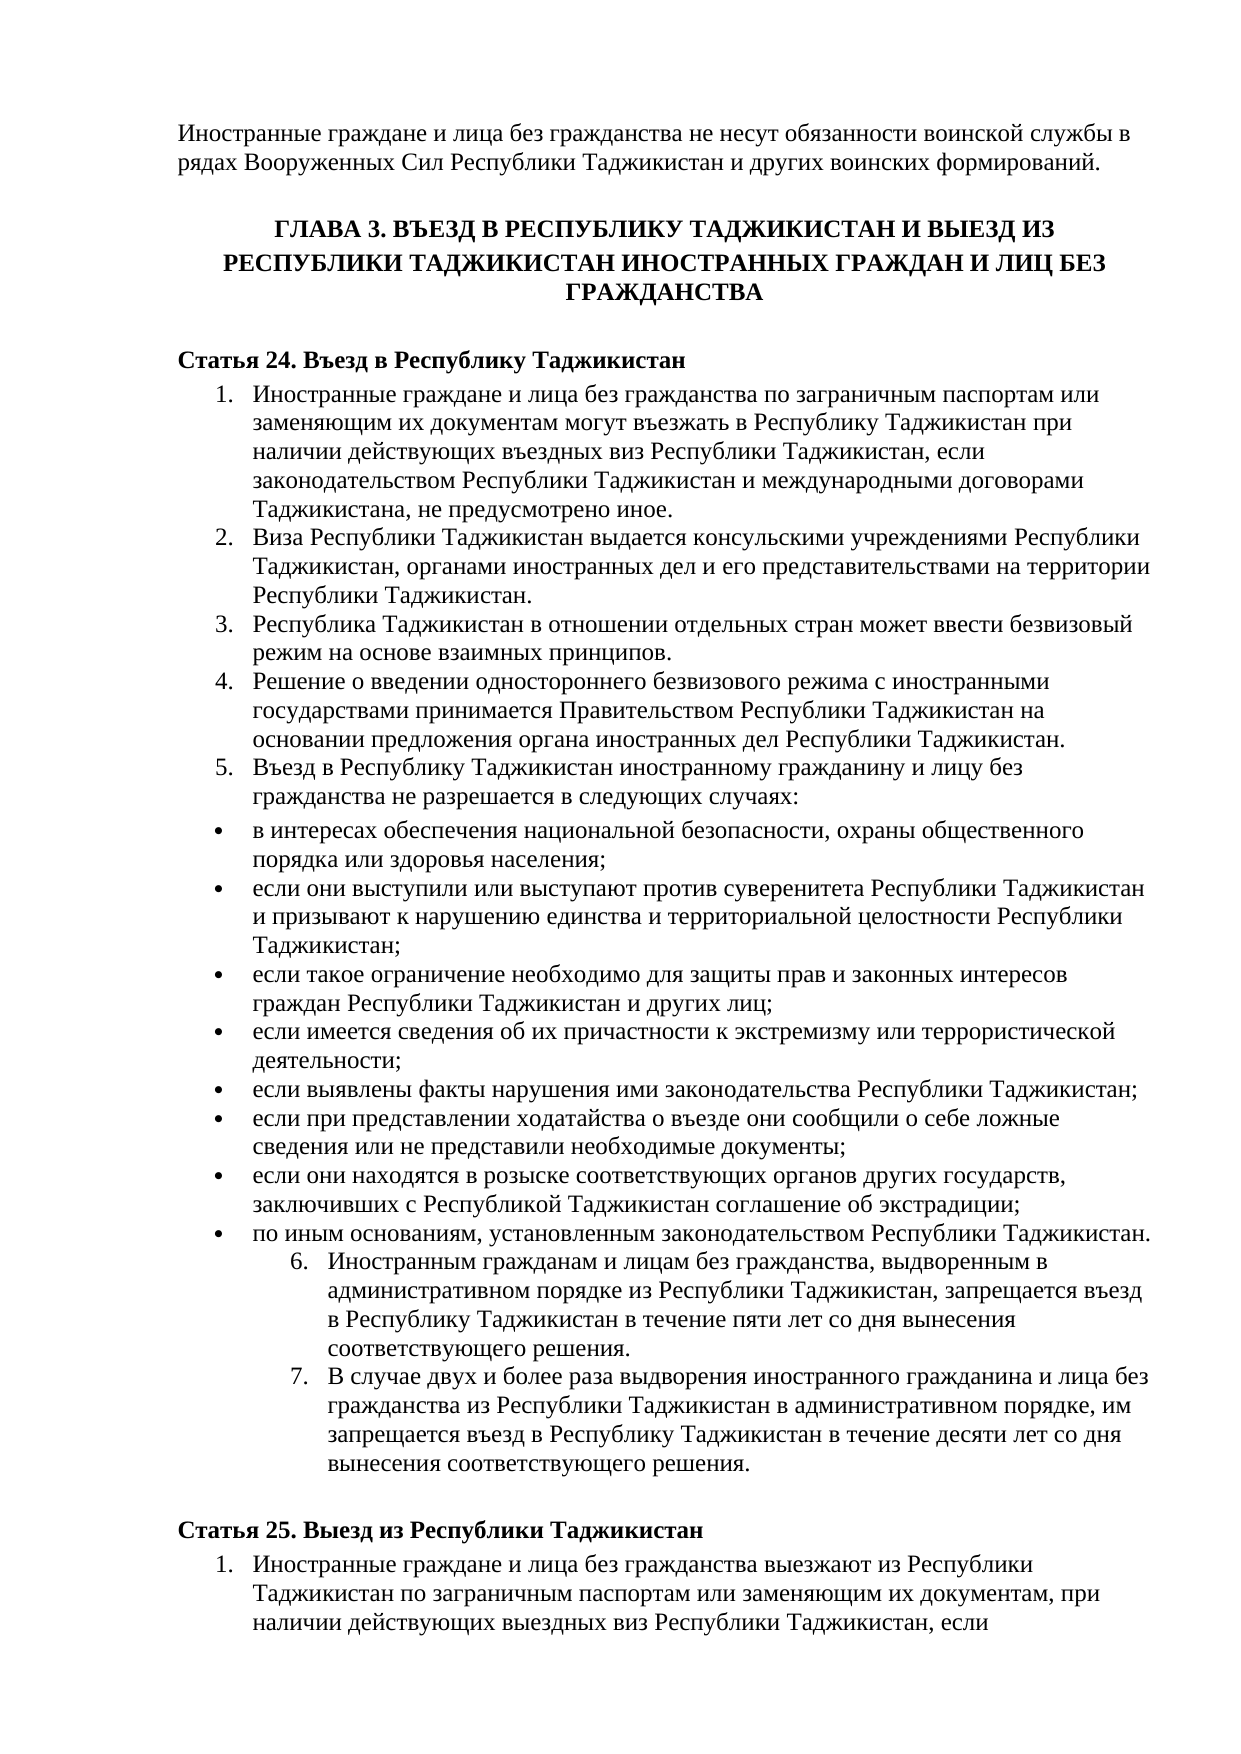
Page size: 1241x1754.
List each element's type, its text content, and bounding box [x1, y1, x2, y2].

list если выявлены факты нарушения ими законодательства Республики Таджикистан; [215, 1074, 1152, 1103]
list если при представлении ходатайства о въезде они сообщили о себе ложные сведения или не представили необходимые документы; [215, 1103, 1152, 1160]
list Республика Таджикистан в отношении отдельных стран может ввести безвизовый режим на основе взаимных принципов. [215, 609, 1152, 666]
list Въезд в Республику Таджикистан иностранному гражданину и лицу без гражданства не разрешается в следующих случаях: [215, 752, 1152, 810]
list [215, 1549, 1152, 1635]
list Иностранные граждане и лица без гражданства по заграничным паспортам или заменяющим их документам могут въезжать в Республику Таджикистан при наличии действующих въездных виз Республики Таджикистан, если законодательством Республики Таджикистан и международными договорами Таджикистана, не предусмотрено иное. [215, 379, 1152, 522]
list если они выступили или выступают против суверенитета Республики Таджикистан и призывают к нарушению единства и территориальной целостности Республики Таджикистан; [215, 873, 1152, 959]
list если имеется сведения об их причастности к экстремизму или террористической деятельности; [215, 1016, 1152, 1074]
text Статья 24. Въезд в Республику Таджикистан [177, 345, 1152, 374]
list В случае двух и более раза выдворения иностранного гражданина и лица без гражданства из Республики Таджикистан в административном порядке, им запрещается въезд в Республику Таджикистан в течение десяти лет со дня вынесения соответствующего решения. [290, 1361, 1152, 1476]
list в интересах обеспечения национальной безопасности, охраны общественного порядка или здоровья населения; [215, 815, 1152, 873]
text ГЛАВА 3. ВЪЕЗД В РЕСПУБЛИКУ ТАДЖИКИСТАН И ВЫЕЗД ИЗ [177, 214, 1152, 243]
text Иностранные граждане и лица без гражданства не несут обязанности воинской службы в рядах Вооруженных Сил Республики Таджикистан и других воинских формирований. [177, 118, 1152, 176]
list если такое ограничение необходимо для защиты прав и законных интересов граждан Республики Таджикистан и других лиц; [215, 959, 1152, 1016]
text РЕСПУБЛИКИ ТАДЖИКИСТАН ИНОСТРАННЫХ ГРАЖДАН И ЛИЦ БЕЗ ГРАЖДАНСТВА [177, 248, 1152, 306]
list по иным основаниям, установленным законодательством Республики Таджикистан. [215, 1218, 1152, 1246]
list Иностранным гражданам и лицам без гражданства, выдворенным в административном порядке из Республики Таджикистан, запрещается въезд в Республику Таджикистан в течение пяти лет со дня вынесения соответствующего решения. [290, 1246, 1152, 1361]
list если они находятся в розыске соответствующих органов других государств, заключивших с Республикой Таджикистан соглашение об экстрадиции; [215, 1160, 1152, 1218]
list Решение о введении одностороннего безвизового режима с иностранными государствами принимается Правительством Республики Таджикистан на основании предложения органа иностранных дел Республики Таджикистан. [215, 666, 1152, 752]
list Виза Республики Таджикистан выдается консульскими учреждениями Республики Таджикистан, органами иностранных дел и его представительствами на территории Республики Таджикистан. [215, 522, 1152, 609]
text Статья 25. Выезд из Республики Таджикистан [177, 1515, 1152, 1544]
